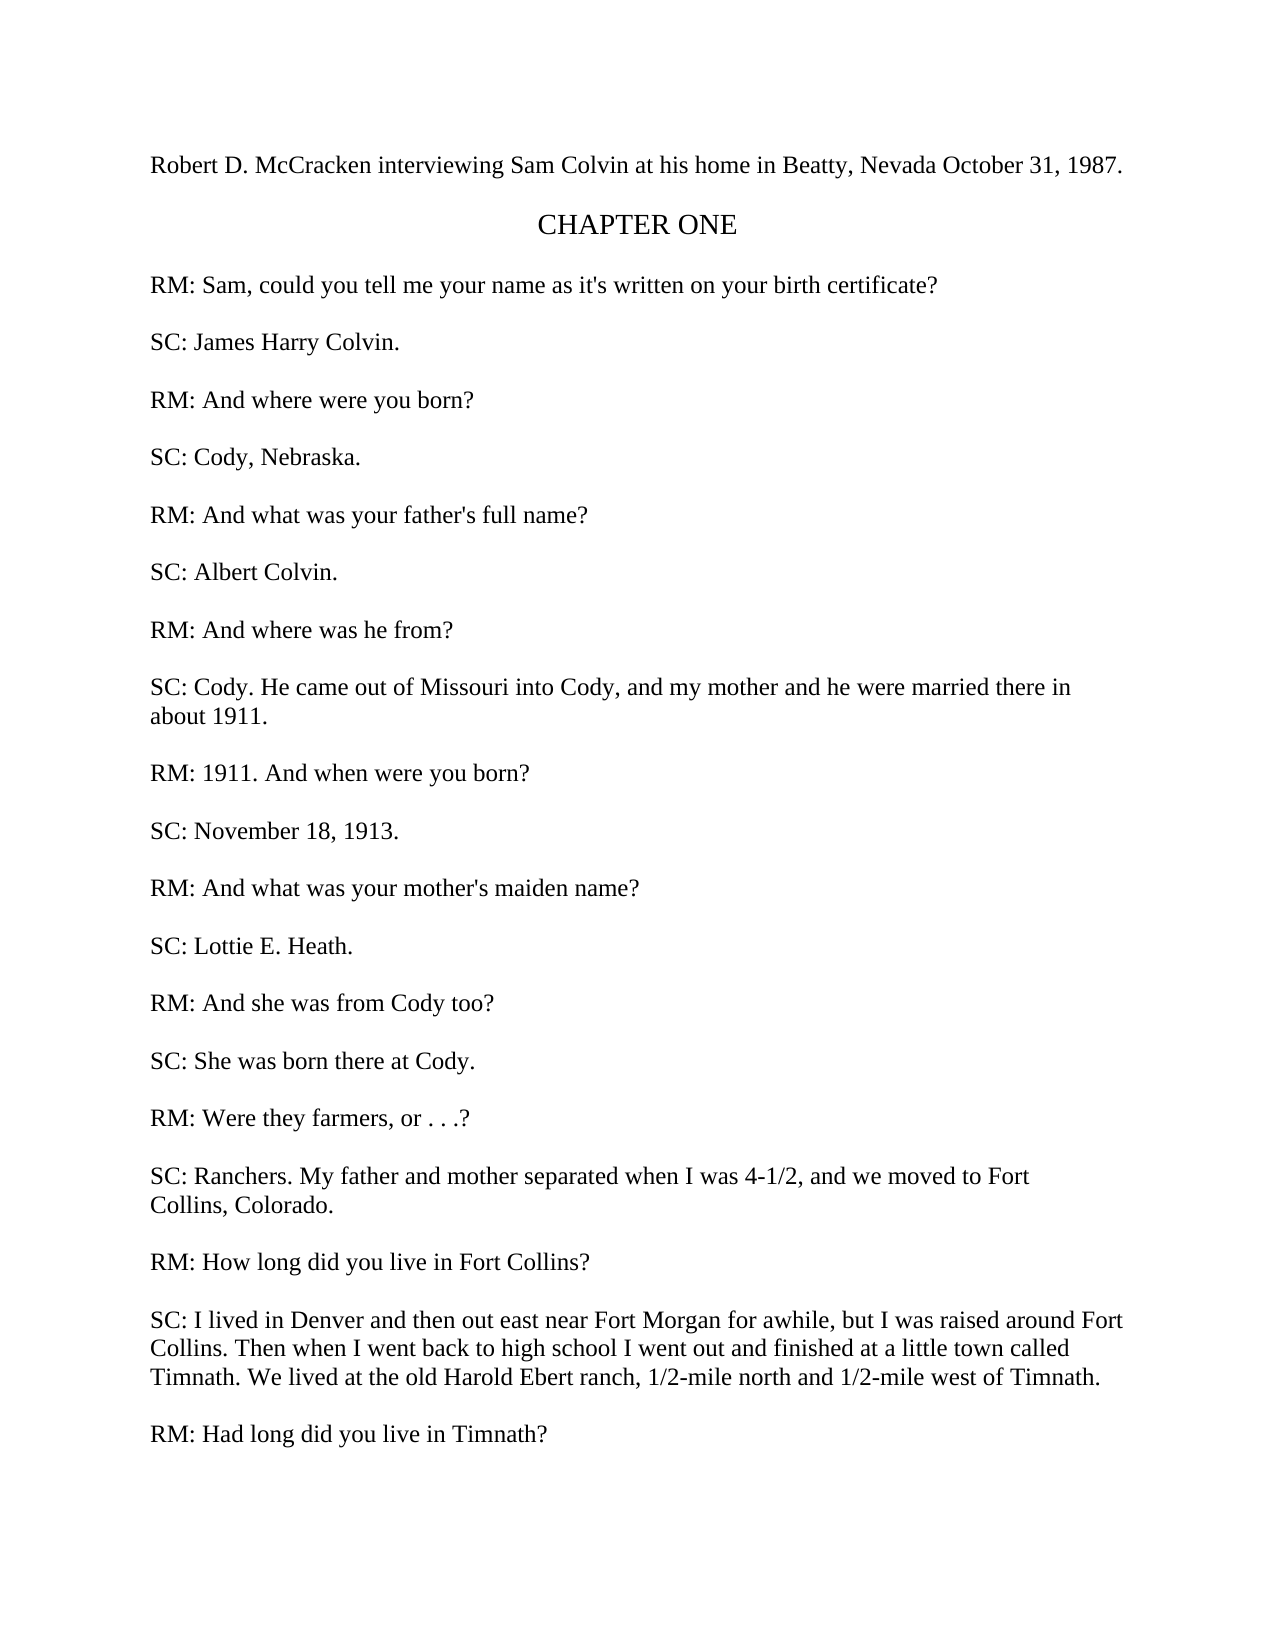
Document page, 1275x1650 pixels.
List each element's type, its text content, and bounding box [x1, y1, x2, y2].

text RM: How long did you live in Fort Collins? [150, 1247, 1125, 1276]
text Collins, Colorado. [150, 1190, 1125, 1218]
text RM: And she was from Cody too? [150, 988, 1125, 1017]
text RM: Had long did you live in Timnath? [150, 1419, 1125, 1448]
text SC: Cody. He came out of Missouri into Cody, and my mother and he were married there in about 1911. [150, 672, 1125, 730]
text SC: November 18, 1913. [150, 816, 1125, 845]
text RM: And what was your mother's maiden name? [150, 873, 1125, 902]
text RM: And where were you born? [150, 385, 1125, 413]
text SC: Ranchers. My father and mother separated when I was 4-1/2, and we moved to Fort [150, 1161, 1125, 1190]
text SC: I lived in Denver and then out east near Fort Morgan for awhile, but I was raised around Fort Collins. Then when I went back to high school I went out and finished at a little town called Timnath. We lived at the old Harold Ebert ranch, 1/2-mile north and 1/2-mile west of Timnath. [150, 1305, 1125, 1391]
text SC: Cody, Nebraska. [150, 442, 1125, 471]
text RM: And where was he from? [150, 615, 1125, 643]
text SC: Lottie E. Heath. [150, 931, 1125, 960]
text SC: She was born there at Cody. [150, 1046, 1125, 1075]
text CHAPTER ONE [150, 207, 1125, 241]
text SC: Albert Colvin. [150, 557, 1125, 586]
text Robert D. McCracken interviewing Sam Colvin at his home in Beatty, Nevada October 31, 1987. [150, 150, 1125, 179]
text SC: James Harry Colvin. [150, 327, 1125, 356]
text RM: And what was your father's full name? [150, 500, 1125, 528]
text RM: Sam, could you tell me your name as it's written on your birth certificate? [150, 270, 1125, 298]
text RM: Were they farmers, or . . .? [150, 1103, 1125, 1132]
text RM: 1911. And when were you born? [150, 758, 1125, 787]
